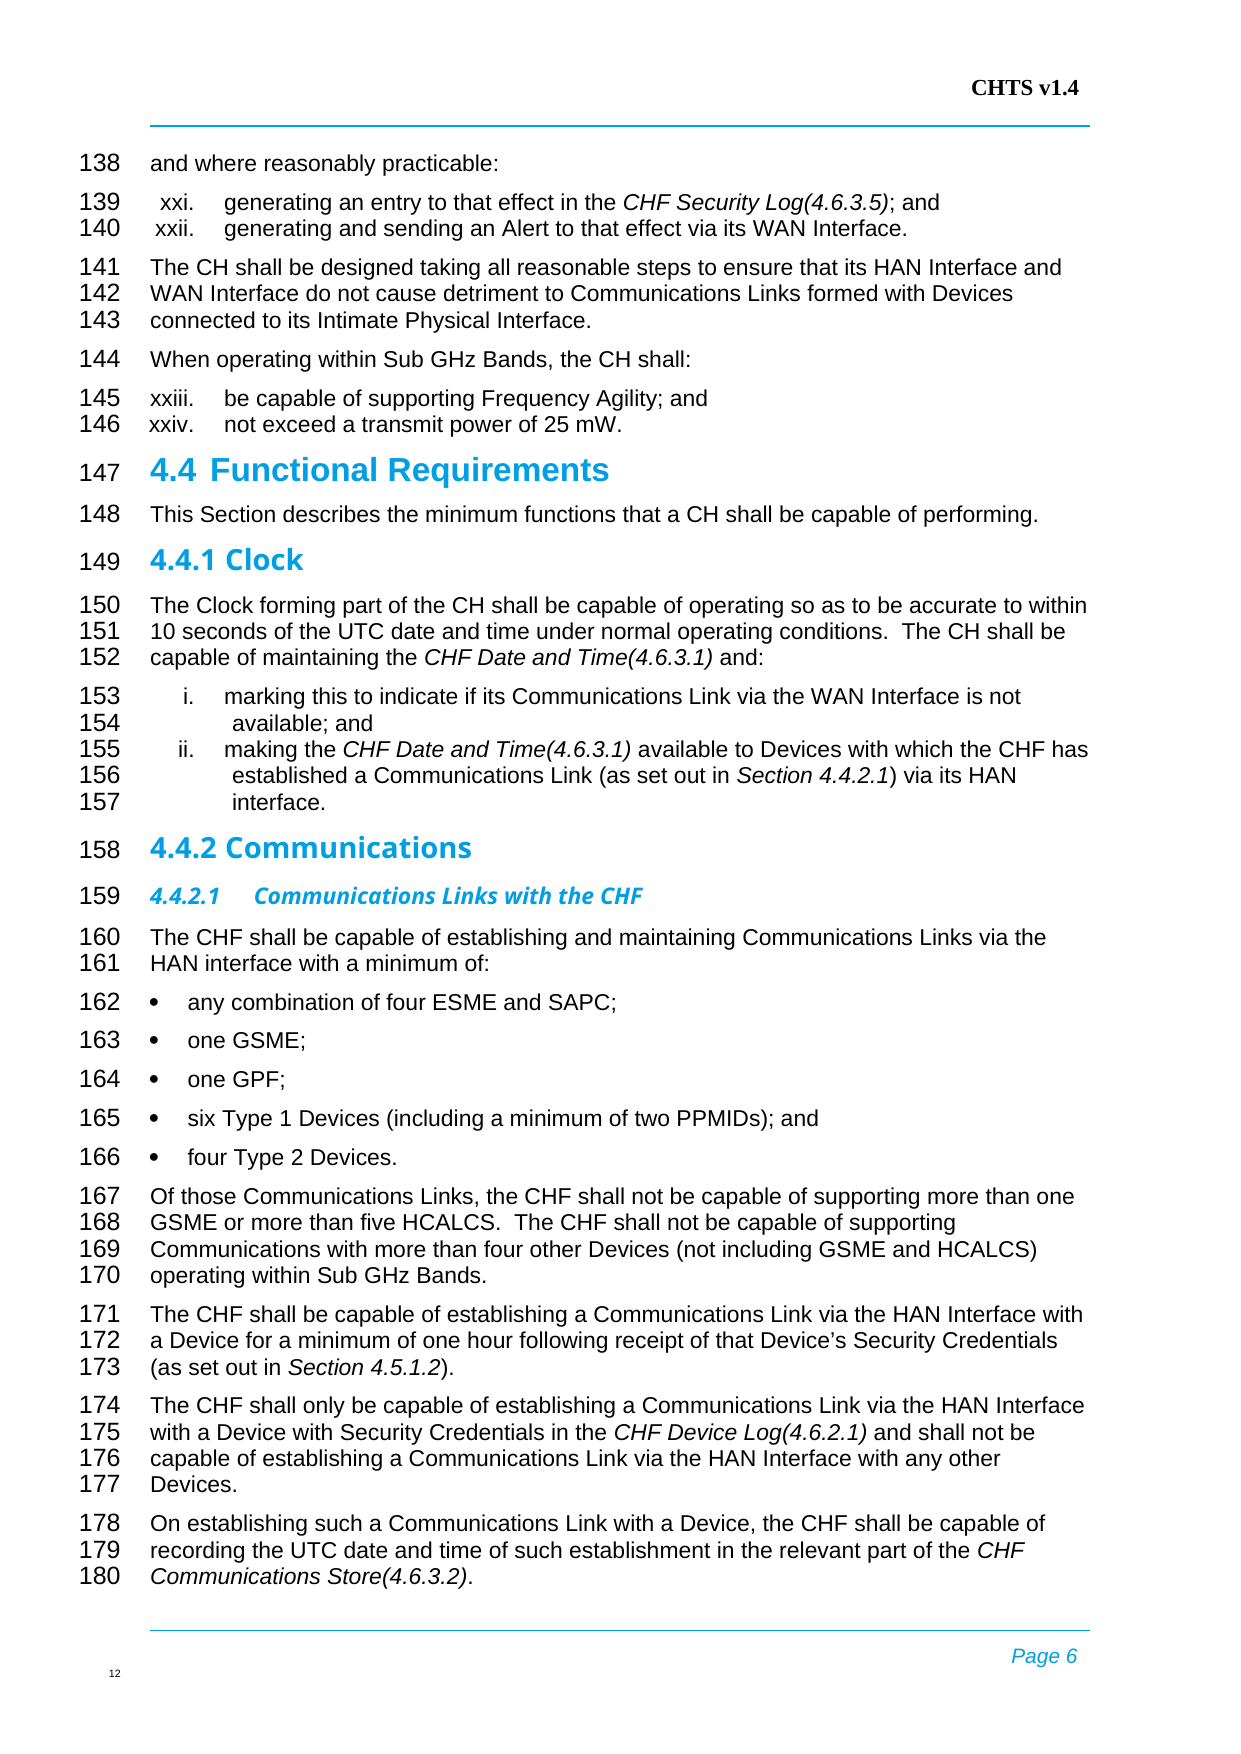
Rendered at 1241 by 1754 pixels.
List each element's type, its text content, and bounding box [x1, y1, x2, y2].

list any combination of four ESME and SAPC; [150, 989, 1090, 1015]
text The CHF shall only be capable of establishing a Communications Link via the HAN Interface with a Device with Security Credentials in the CHF Device Log(4.6.2.1) and shall not be capable of establishing a Communications Link via the HAN Interface with any other Devices. [150, 1392, 1090, 1498]
list one GSME; [150, 1027, 1090, 1054]
text The Clock forming part of the CH shall be capable of operating so as to be accurate to within 10 seconds of the UTC date and time under normal operating conditions. The CH shall be capable of maintaining the CHF Date and Time(4.6.3.1) and: [150, 592, 1090, 671]
text On establishing such a Communications Link with a Device, the CHF shall be capable of recording the UTC date and time of such establishment in the relevant part of the CHF Communications Store(4.6.3.2). [150, 1510, 1090, 1589]
text not exceed a transmit power of 25 mW. [194, 411, 1090, 437]
text The CHF shall be capable of establishing and maintaining Communications Links via the HAN interface with a minimum of: [150, 923, 1090, 976]
text be capable of supporting Frequency Agility; and [194, 384, 1090, 411]
text This Section describes the minimum functions that a CH shall be capable of performing. [150, 501, 1090, 527]
list four Type 2 Devices. [150, 1144, 1090, 1170]
text The CH shall be designed taking all reasonable steps to ensure that its HAN Interface and WAN Interface do not cause detriment to Communications Links formed with Devices connected to its Intimate Physical Interface. [150, 254, 1090, 333]
text Of those Communications Links, the CHF shall not be capable of supporting more than one GSME or more than five HCALCS. The CHF shall not be capable of supporting Communications with more than four other Devices (not including GSME and HCALCS) operating within Sub GHz Bands. [150, 1183, 1090, 1288]
list six Type 1 Devices (including a minimum of two PPMIDs); and [150, 1105, 1090, 1132]
subtitle Functional Requirements [150, 450, 1090, 488]
subtitle Clock [150, 539, 1090, 579]
text generating an entry to that effect in the CHF Security Log(4.6.3.5); and [194, 189, 1090, 215]
text When operating within Sub GHz Bands, the CH shall: [150, 346, 1090, 372]
text and where reasonably practicable: [150, 150, 1090, 176]
list marking this to indicate if its Communications Link via the WAN Interface is not available; and [194, 683, 1090, 736]
subtitle Communications Links with the CHF [150, 880, 1090, 911]
list making the CHF Date and Time(4.6.3.1) available to Devices with which the CHF has established a Communications Link (as set out in Section 4.4.2.1) via its HAN interface. [194, 736, 1090, 815]
list one GPF; [150, 1066, 1090, 1093]
subtitle Communications [150, 827, 1090, 867]
text generating and sending an Alert to that effect via its WAN Interface. [194, 215, 1090, 242]
text The CHF shall be capable of establishing a Communications Link via the HAN Interface with a Device for a minimum of one hour following receipt of that Device’s Security Credentials (as set out in Section 4.5.1.2). [150, 1301, 1090, 1380]
